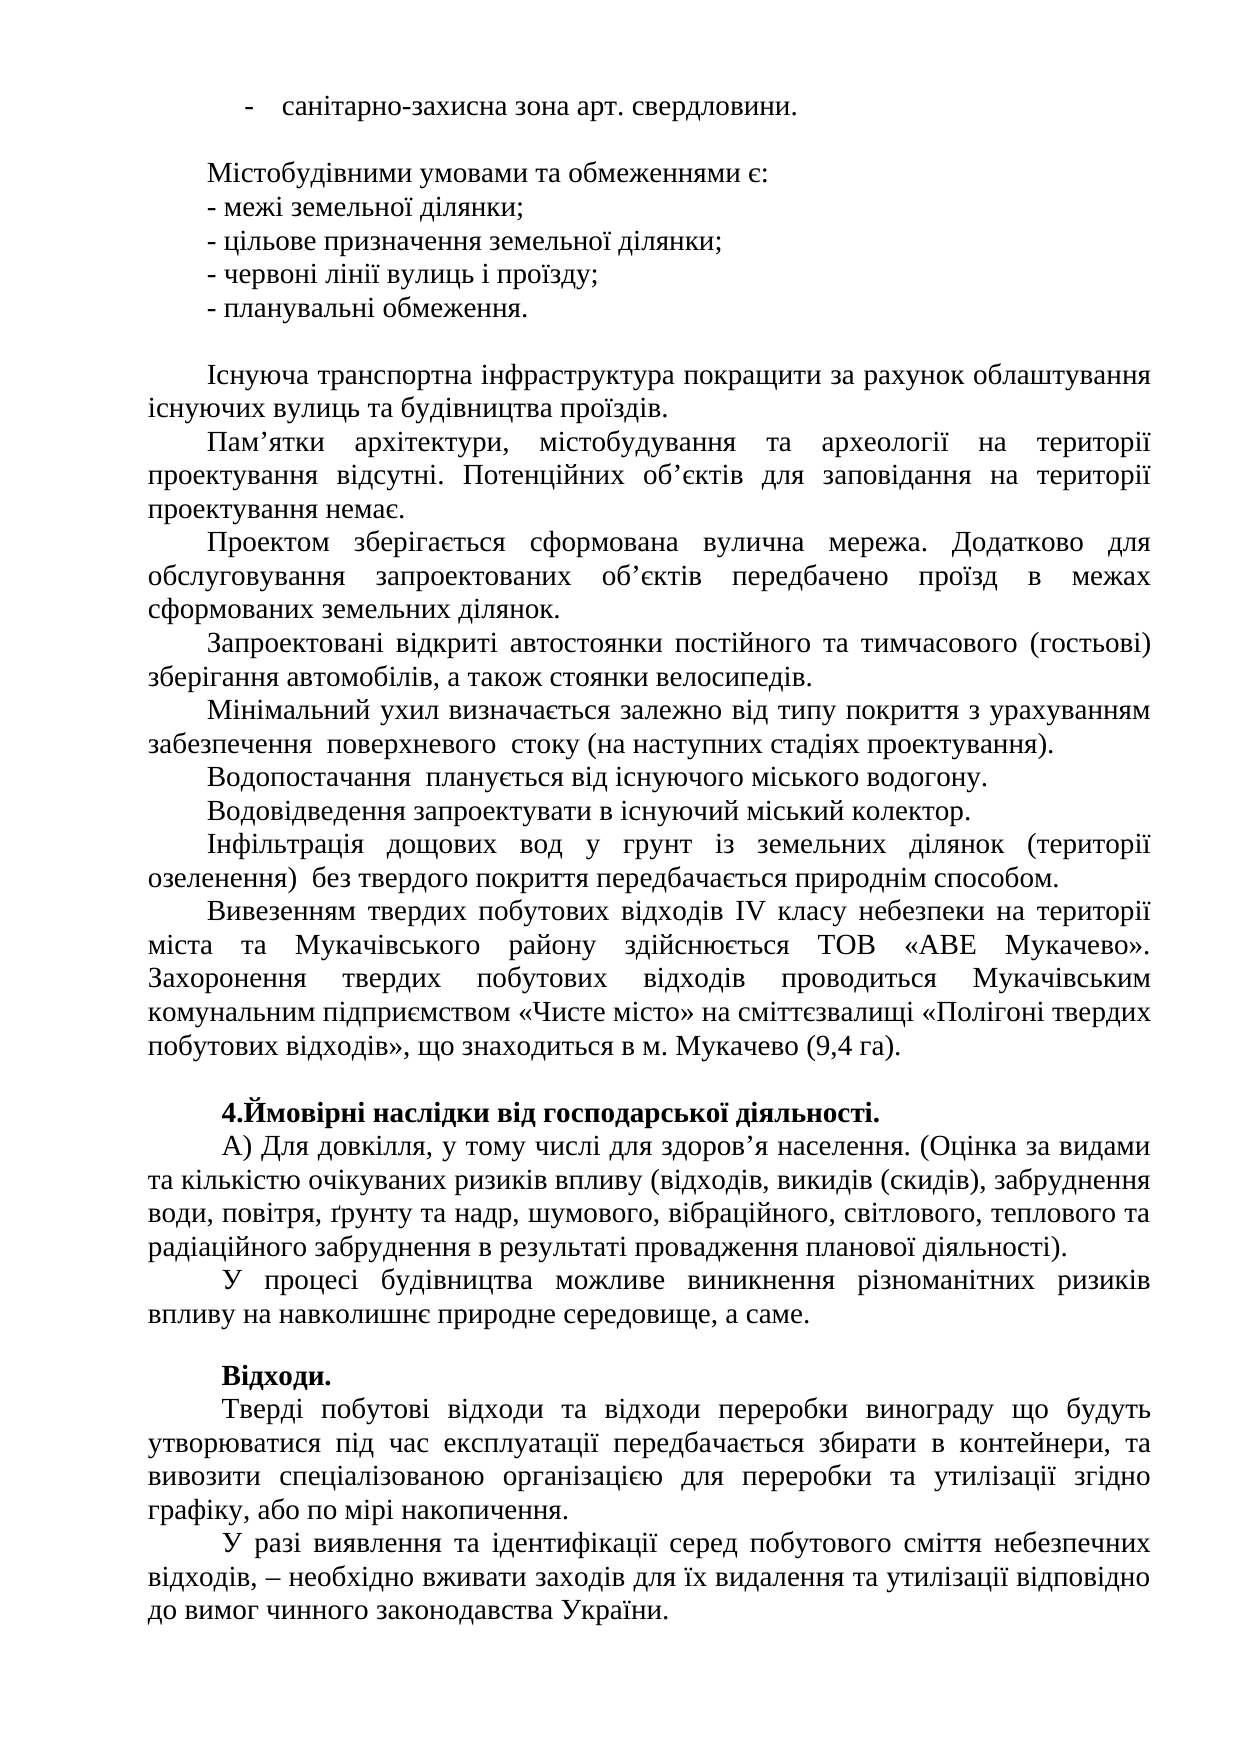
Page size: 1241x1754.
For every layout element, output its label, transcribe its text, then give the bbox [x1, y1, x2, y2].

text Інфільтрація дощових вод у грунт із земельних ділянок (території озеленення) без твердого покриття передбачається природнім способом. [148, 826, 1152, 893]
text Існуюча транспортна інфраструктура покращити за рахунок облаштування існуючих вулиць та будівництва проїздів. [148, 357, 1152, 424]
text Запроектовані відкриті автостоянки постійного та тимчасового (гостьові) зберігання автомобілів, а також стоянки велосипедів. [148, 625, 1152, 692]
text Вивезенням твердих побутових відходів ІV класу небезпеки на території міста та Мукачівського району здійснюється ТОВ «АВЕ Мукачево». Захоронення твердих побутових відходів проводиться Мукачівським комунальним підприємством «Чисте місто» на сміттєзвалищі «Полігоні твердих побутових відходів», що знаходиться в м. Мукачево (9,4 га). [148, 893, 1152, 1061]
text - планувальні обмеження. [148, 290, 1152, 323]
text Містобудівними умовами та обмеженнями є: [148, 156, 1152, 189]
text Відходи. [148, 1358, 1152, 1391]
text 4.Ймовірні наслідки від господарської діяльності. [148, 1095, 1152, 1128]
text У процесі будівництва можливе виникнення різноманітних ризиків впливу на навколишнє природне середовище, а саме. [148, 1262, 1152, 1329]
text Мінімальний ухил визначається залежно від типу покриття з урахуванням забезпечення поверхневого стоку (на наступних стадіях проектування). [148, 692, 1152, 759]
text - червоні лінії вулиць і проїзду; [148, 256, 1152, 290]
text А) Для довкілля, у тому числі для здоров’я населення. (Оцінка за видами та кількістю очікуваних ризиків впливу (відходів, викидів (скидів), забруднення води, повітря, ґрунту та надр, шумового, вібраційного, світлового, теплового та радіаційного забруднення в результаті провадження планової діяльності). [148, 1128, 1152, 1262]
text Водовідведення запроектувати в існуючий міський колектор. [148, 793, 1152, 826]
text - цільове призначення земельної ділянки; [148, 223, 1152, 256]
text Водопостачання планується від існуючого міського водогону. [148, 759, 1152, 793]
text Пам’ятки архітектури, містобудування та археології на території проектування відсутні. Потенційних об’єктів для заповідання на території проектування немає. [148, 424, 1152, 524]
text - межі земельної ділянки; [148, 189, 1152, 223]
text У разі виявлення та ідентифікації серед побутового сміття небезпечних відходів, – необхідно вживати заходів для їх видалення та утилізації відповідно до вимог чинного законодавства України. [148, 1525, 1152, 1626]
text Тверді побутові відходи та відходи переробки винограду що будуть утворюватися під час експлуатації передбачається збирати в контейнери, та вивозити спеціалізованою організацією для переробки та утилізації згідно графіку, або по мірі накопичення. [148, 1391, 1152, 1525]
list санітарно-захисна зона арт. свердловини. [244, 88, 1152, 122]
text Проектом зберігається сформована вулична мережа. Додатково для обслуговування запроектованих об’єктів передбачено проїзд в межах сформованих земельних ділянок. [148, 524, 1152, 625]
